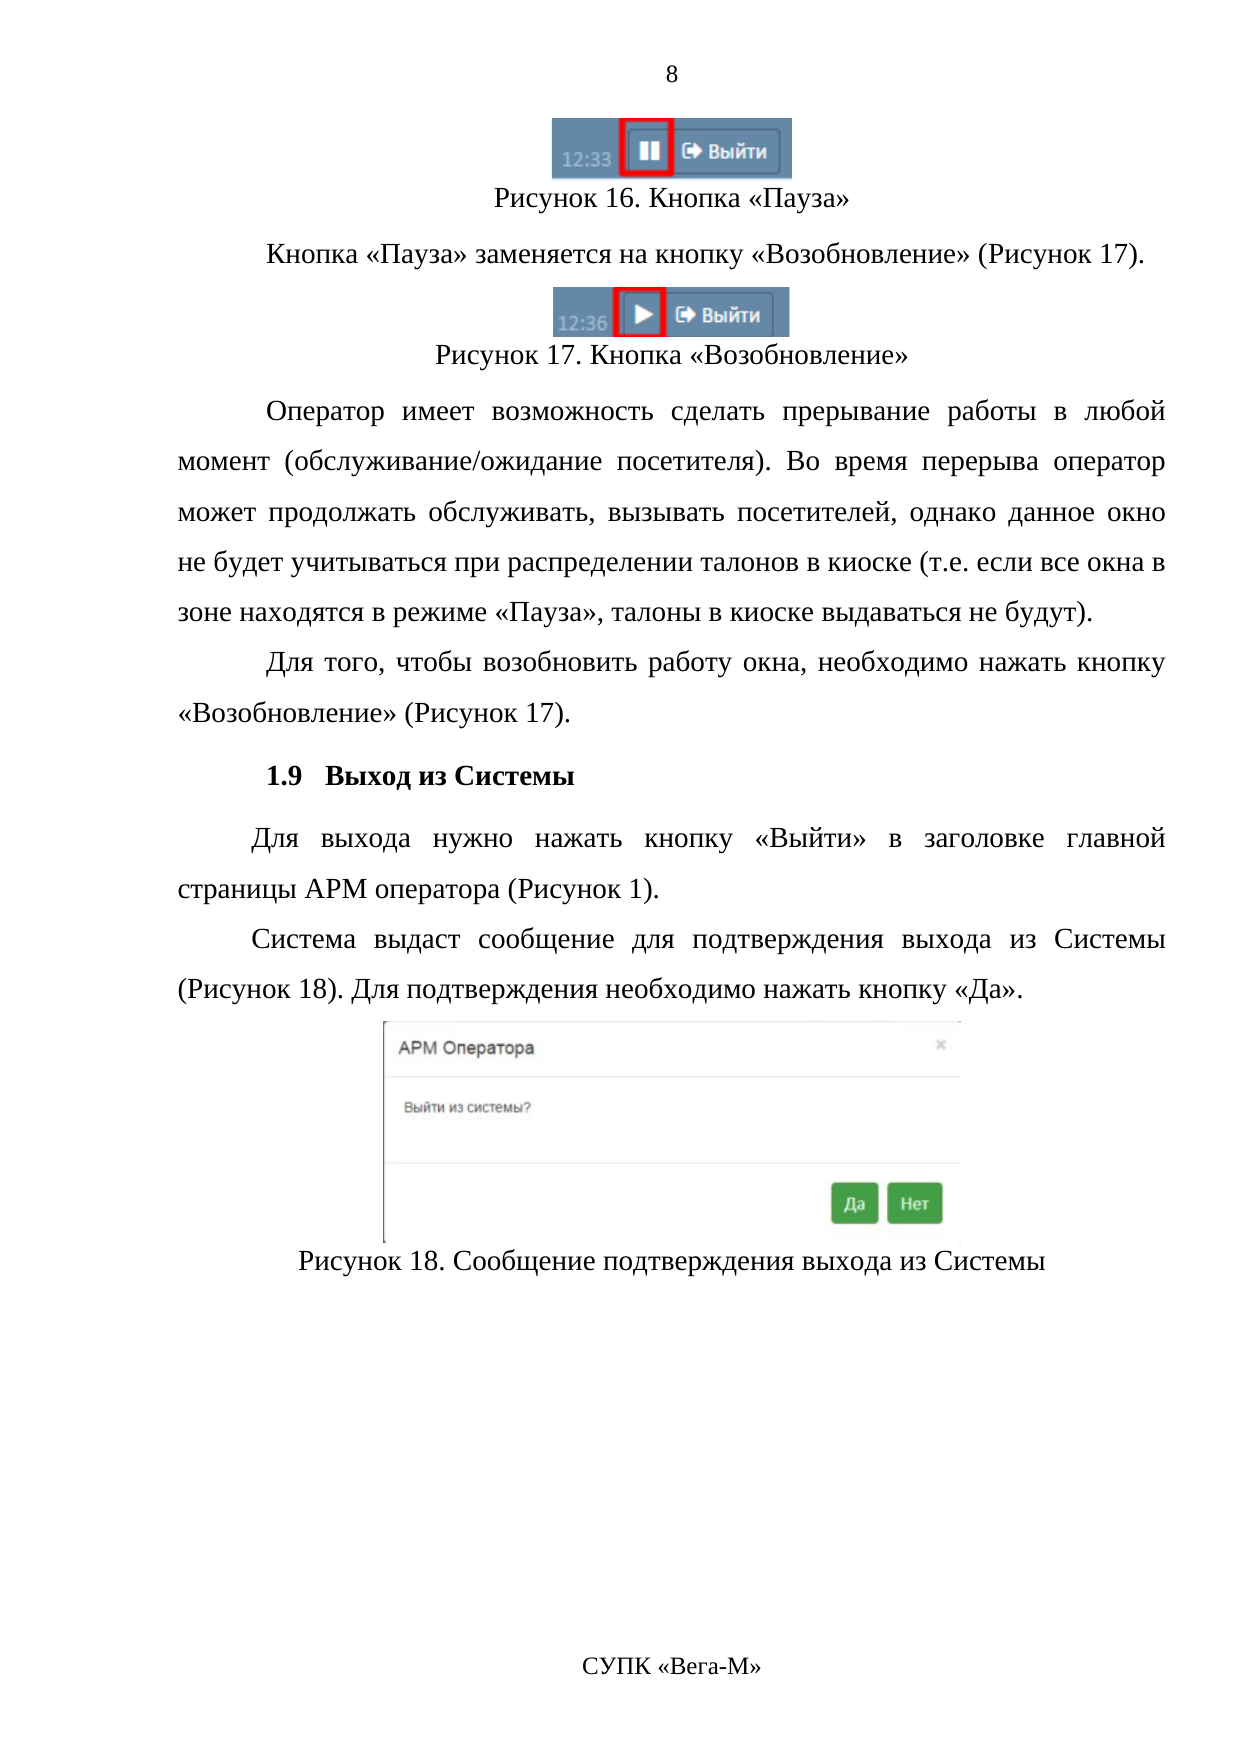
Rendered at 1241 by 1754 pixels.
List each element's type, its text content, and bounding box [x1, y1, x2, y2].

subtitle Выход из Системы [177, 758, 1167, 791]
text Кнопка «Пауза» заменяется на кнопку «Возобновление» (Рисунок 17). [177, 237, 1167, 270]
text Для того, чтобы возобновить работу окна, необходимо нажать кнопку «Возобновление» (Рисунок 17). [177, 644, 1167, 728]
text Оператор имеет возможность сделать прерывание работы в любой момент (обслуживание/ожидание посетителя). Во время перерыва оператор может продолжать обслуживать, вызывать посетителей, однако данное окно не будет учитываться при распределении талонов в киоске (т.е. если все окна в зоне находятся в режиме «Пауза», талоны в киоске выдаваться не будут). [177, 393, 1167, 628]
text Для выхода нужно нажать кнопку «Выйти» в заголовке главной страницы АРМ оператора (Рисунок 1). [177, 821, 1167, 904]
text Система выдаст сообщение для подтверждения выхода из Системы (Рисунок 18). Для подтверждения необходимо нажать кнопку «Да». [177, 921, 1167, 1005]
picture [551, 118, 792, 181]
picture [383, 1021, 961, 1243]
picture [553, 287, 791, 337]
